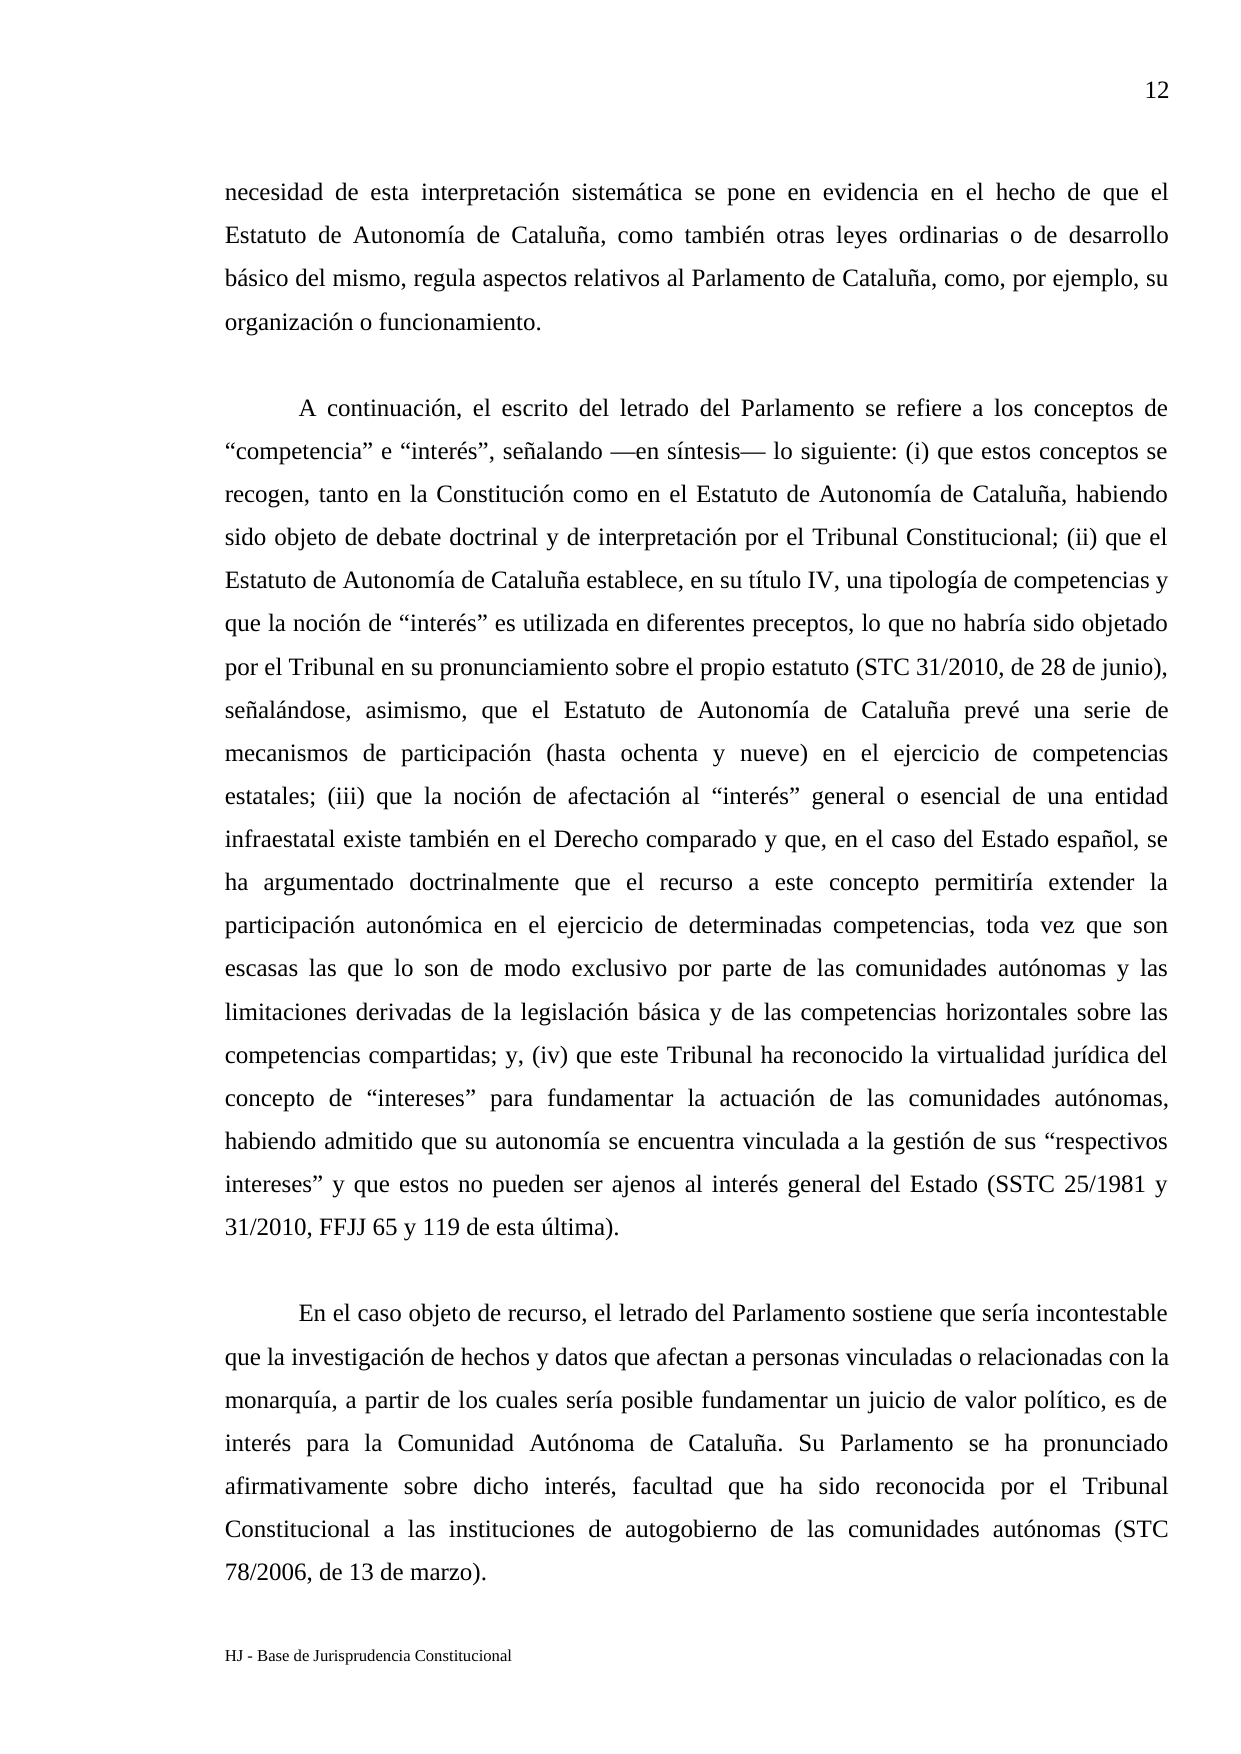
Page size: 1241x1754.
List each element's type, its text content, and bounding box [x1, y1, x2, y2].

text A continuación, el escrito del letrado del Parlamento se refiere a los conceptos de “competencia” e “interés”, señalando —en síntesis— lo siguiente: (i) que estos conceptos se recogen, tanto en la Constitución como en el Estatuto de Autonomía de Cataluña, habiendo sido objeto de debate doctrinal y de interpretación por el Tribunal Constitucional; (ii) que el Estatuto de Autonomía de Cataluña establece, en su título IV, una tipología de competencias y que la noción de “interés” es utilizada en diferentes preceptos, lo que no habría sido objetado por el Tribunal en su pronunciamiento sobre el propio estatuto (STC 31/2010, de 28 de junio), señalándose, asimismo, que el Estatuto de Autonomía de Cataluña prevé una serie de mecanismos de participación (hasta ochenta y nueve) en el ejercicio de competencias estatales; (iii) que la noción de afectación al “interés” general o esencial de una entidad infraestatal existe también en el Derecho comparado y que, en el caso del Estado español, se ha argumentado doctrinalmente que el recurso a este concepto permitiría extender la participación autonómica en el ejercicio de determinadas competencias, toda vez que son escasas las que lo son de modo exclusivo por parte de las comunidades autónomas y las limitaciones derivadas de la legislación básica y de las competencias horizontales sobre las competencias compartidas; y, (iv) que este Tribunal ha reconocido la virtualidad jurídica del concepto de “intereses” para fundamentar la actuación de las comunidades autónomas, habiendo admitido que su autonomía se encuentra vinculada a la gestión de sus “respectivos intereses” y que estos no pueden ser ajenos al interés general del Estado (SSTC 25/1981 y 31/2010, FFJJ 65 y 119 de esta última). [224, 393, 1169, 1241]
text En el caso objeto de recurso, el letrado del Parlamento sostiene que sería incontestable que la investigación de hechos y datos que afectan a personas vinculadas o relacionadas con la monarquía, a partir de los cuales sería posible fundamentar un juicio de valor político, es de interés para la Comunidad Autónoma de Cataluña. Su Parlamento se ha pronunciado afirmativamente sobre dicho interés, facultad que ha sido reconocida por el Tribunal Constitucional a las instituciones de autogobierno de las comunidades autónomas (STC 78/2006, de 13 de marzo). [224, 1298, 1169, 1586]
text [224, 177, 1169, 335]
